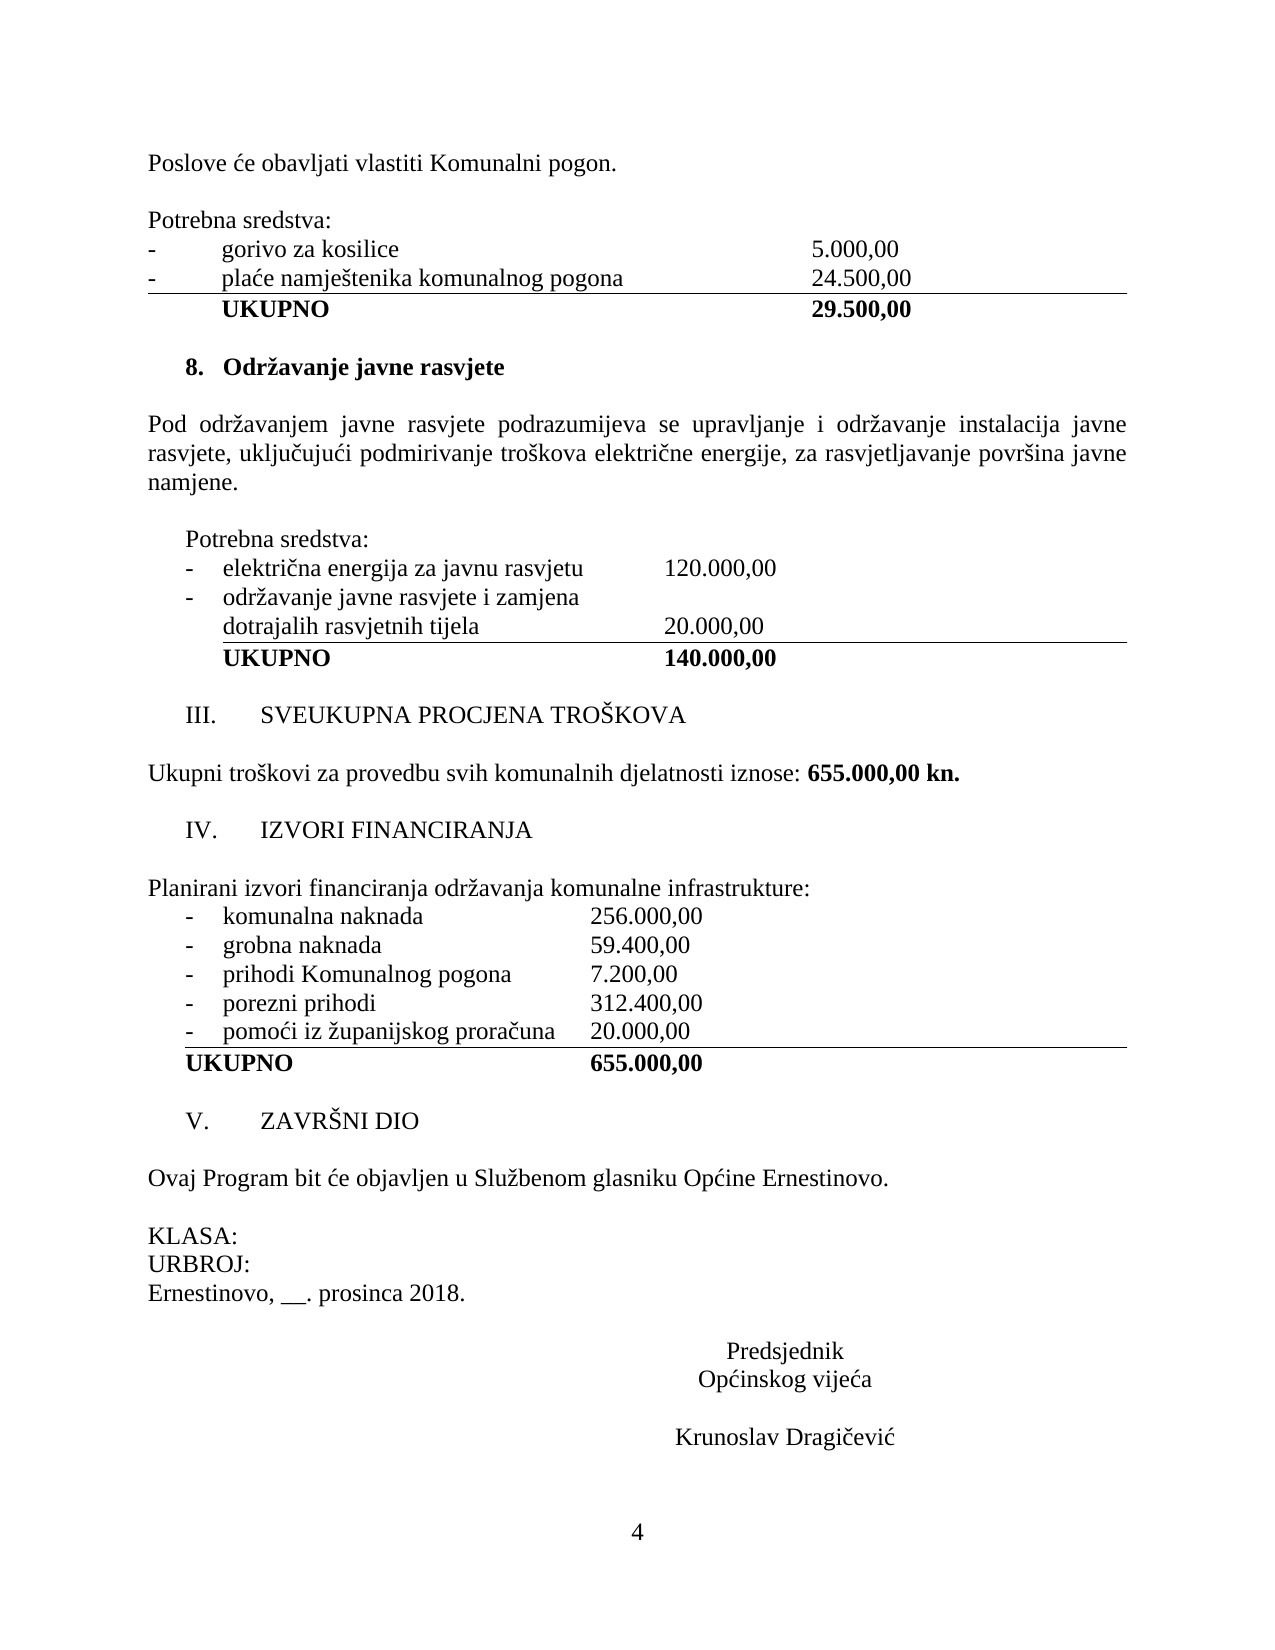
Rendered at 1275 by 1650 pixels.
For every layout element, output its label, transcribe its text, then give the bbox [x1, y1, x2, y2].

list Održavanje javne rasvjete [185, 352, 1127, 381]
list komunalna naknada 256.000,00 [185, 901, 1127, 930]
text Potrebna sredstva: [148, 205, 1127, 234]
list grobna naknada 59.400,00 [185, 930, 1127, 959]
text Pod održavanjem javne rasvjete podrazumijeva se upravljanje i održavanje instalacija javne rasvjete, uključujući podmirivanje troškova električne energije, za rasvjetljavanje površina javne namjene. [148, 409, 1127, 496]
text Planirani izvori financiranja održavanja komunalne infrastrukture: [148, 873, 1127, 901]
text UKUPNO 140.000,00 [223, 643, 1127, 671]
text Potrebna sredstva: [148, 524, 1127, 553]
text Ukupni troškovi za provedbu svih komunalnih djelatnosti iznose: 655.000,00 kn. [148, 758, 1127, 786]
list ZAVRŠNI DIO [185, 1106, 1127, 1134]
list IZVORI FINANCIRANJA [185, 815, 1127, 844]
list porezni prihodi 312.400,00 [185, 988, 1127, 1016]
text UKUPNO 655.000,00 [185, 1048, 1127, 1077]
text UKUPNO 29.500,00 [148, 294, 1127, 323]
text Ovaj Program bit će objavljen u Službenom glasniku Općine Ernestinovo. [148, 1163, 1127, 1192]
list SVEUKUPNA PROCJENA TROŠKOVA [185, 700, 1127, 729]
text Poslove će obavljati vlastiti Komunalni pogon. [148, 148, 1127, 176]
text - plaće namještenika komunalnog pogona 24.500,00 [148, 263, 1127, 293]
list održavanje javne rasvjete i zamjena [185, 582, 1127, 611]
text dotrajalih rasvjetnih tijela 20.000,00 [223, 611, 1127, 642]
text Predsjednik [443, 1336, 1127, 1364]
text Krunoslav Dragičević [443, 1422, 1127, 1451]
list električna energija za javnu rasvjetu 120.000,00 [185, 553, 1127, 582]
text Ernestinovo, __. prosinca 2018. [148, 1278, 1127, 1307]
list pomoći iz županijskog proračuna 20.000,00 [185, 1016, 1127, 1047]
text - gorivo za kosilice 5.000,00 [148, 234, 1127, 263]
text URBROJ: [148, 1249, 1127, 1278]
list prihodi Komunalnog pogona 7.200,00 [185, 959, 1127, 988]
text KLASA: [148, 1221, 1127, 1249]
text Općinskog vijeća [443, 1364, 1127, 1393]
